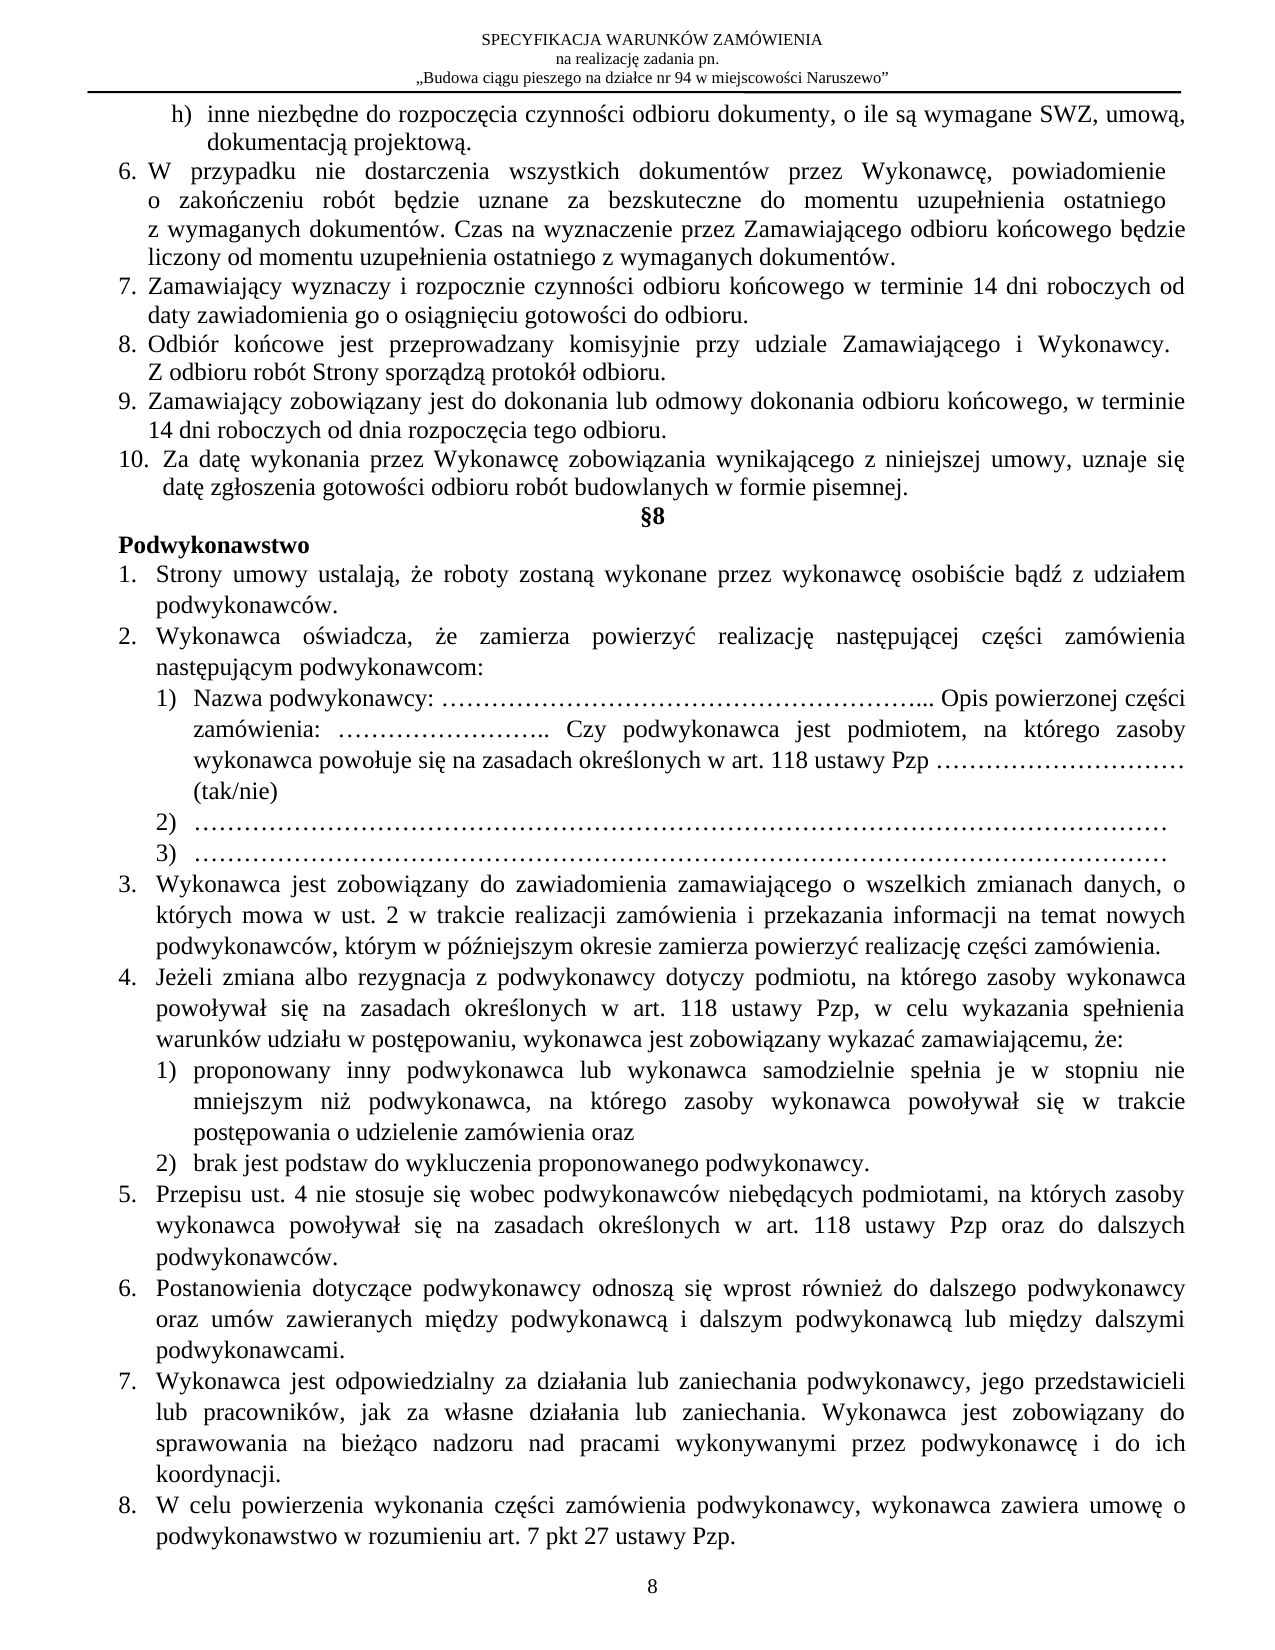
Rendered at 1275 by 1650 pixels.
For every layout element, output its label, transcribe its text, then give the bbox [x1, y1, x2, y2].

list brak jest podstaw do wykluczenia proponowanego podwykonawcy. [156, 1148, 1186, 1177]
list Za datę wykonania przez Wykonawcę zobowiązania wynikającego z niniejszej umowy, uznaje się datę zgłoszenia gotowości odbioru robót budowlanych w formie pisemnej. [118, 444, 1186, 501]
text Podwykonawstwo [118, 530, 1186, 559]
list Jeżeli zmiana albo rezygnacja z podwykonawcy dotyczy podmiotu, na którego zasoby wykonawca powoływał się na zasadach określonych w art. 118 ustawy Pzp, w celu wykazania spełnienia warunków udziału w postępowaniu, wykonawca jest zobowiązany wykazać zamawiającemu, że: [118, 962, 1186, 1053]
list Strony umowy ustalają, że roboty zostaną wykonane przez wykonawcę osobiście bądź z udziałem podwykonawców. [118, 559, 1186, 618]
list Wykonawca jest zobowiązany do zawiadomienia zamawiającego o wszelkich zmianach danych, o których mowa w ust. 2 w trakcie realizacji zamówienia i przekazania informacji na temat nowych podwykonawców, którym w późniejszym okresie zamierza powierzyć realizację części zamówienia. [118, 869, 1186, 960]
list Odbiór końcowe jest przeprowadzany komisyjnie przy udziale Zamawiającego i Wykonawcy. Z odbioru robót Strony sporządzą protokół odbioru. [118, 329, 1186, 386]
list ……………………………………………………………………………………………………… [156, 838, 1186, 867]
list Postanowienia dotyczące podwykonawcy odnoszą się wprost również do dalszego podwykonawcy oraz umów zawieranych między podwykonawcą i dalszym podwykonawcą lub między dalszymi podwykonawcami. [118, 1273, 1186, 1363]
list Nazwa podwykonawcy: …………………………………………………... Opis powierzonej części zamówienia: …………………….. Czy podwykonawca jest podmiotem, na którego zasoby wykonawca powołuje się na zasadach określonych w art. 118 ustawy Pzp …………………………(tak/nie) [156, 683, 1186, 805]
list Wykonawca oświadcza, że zamierza powierzyć realizację następującej części zamówienia następującym podwykonawcom: [118, 621, 1186, 681]
list proponowany inny podwykonawca lub wykonawca samodzielnie spełnia je w stopniu nie mniejszym niż podwykonawca, na którego zasoby wykonawca powoływał się w trakcie postępowania o udzielenie zamówienia oraz [156, 1055, 1186, 1146]
list Zamawiający zobowiązany jest do dokonania lub odmowy dokonania odbioru końcowego, w terminie 14 dni roboczych od dnia rozpoczęcia tego odbioru. [118, 386, 1186, 444]
list W celu powierzenia wykonania części zamówienia podwykonawcy, wykonawca zawiera umowę o podwykonawstwo w rozumieniu art. 7 pkt 27 ustawy Pzp. [118, 1490, 1186, 1550]
text §8 [118, 501, 1186, 530]
list Wykonawca jest odpowiedzialny za działania lub zaniechania podwykonawcy, jego przedstawicieli lub pracowników, jak za własne działania lub zaniechania. Wykonawca jest zobowiązany do sprawowania na bieżąco nadzoru nad pracami wykonywanymi przez podwykonawcę i do ich koordynacji. [118, 1366, 1186, 1488]
list ……………………………………………………………………………………………………… [156, 807, 1186, 836]
list inne niezbędne do rozpoczęcia czynności odbioru dokumenty, o ile są wymagane SWZ, umową, dokumentacją projektową. [192, 99, 1186, 156]
list W przypadku nie dostarczenia wszystkich dokumentów przez Wykonawcę, powiadomienie o zakończeniu robót będzie uznane za bezskuteczne do momentu uzupełnienia ostatniego z wymaganych dokumentów. Czas na wyznaczenie przez Zamawiającego odbioru końcowego będzie liczony od momentu uzupełnienia ostatniego z wymaganych dokumentów. [118, 156, 1186, 271]
list Zamawiający wyznaczy i rozpocznie czynności odbioru końcowego w terminie 14 dni roboczych od daty zawiadomienia go o osiągnięciu gotowości do odbioru. [118, 271, 1186, 329]
list Przepisu ust. 4 nie stosuje się wobec podwykonawców niebędących podmiotami, na których zasoby wykonawca powoływał się na zasadach określonych w art. 118 ustawy Pzp oraz do dalszych podwykonawców. [118, 1179, 1186, 1270]
